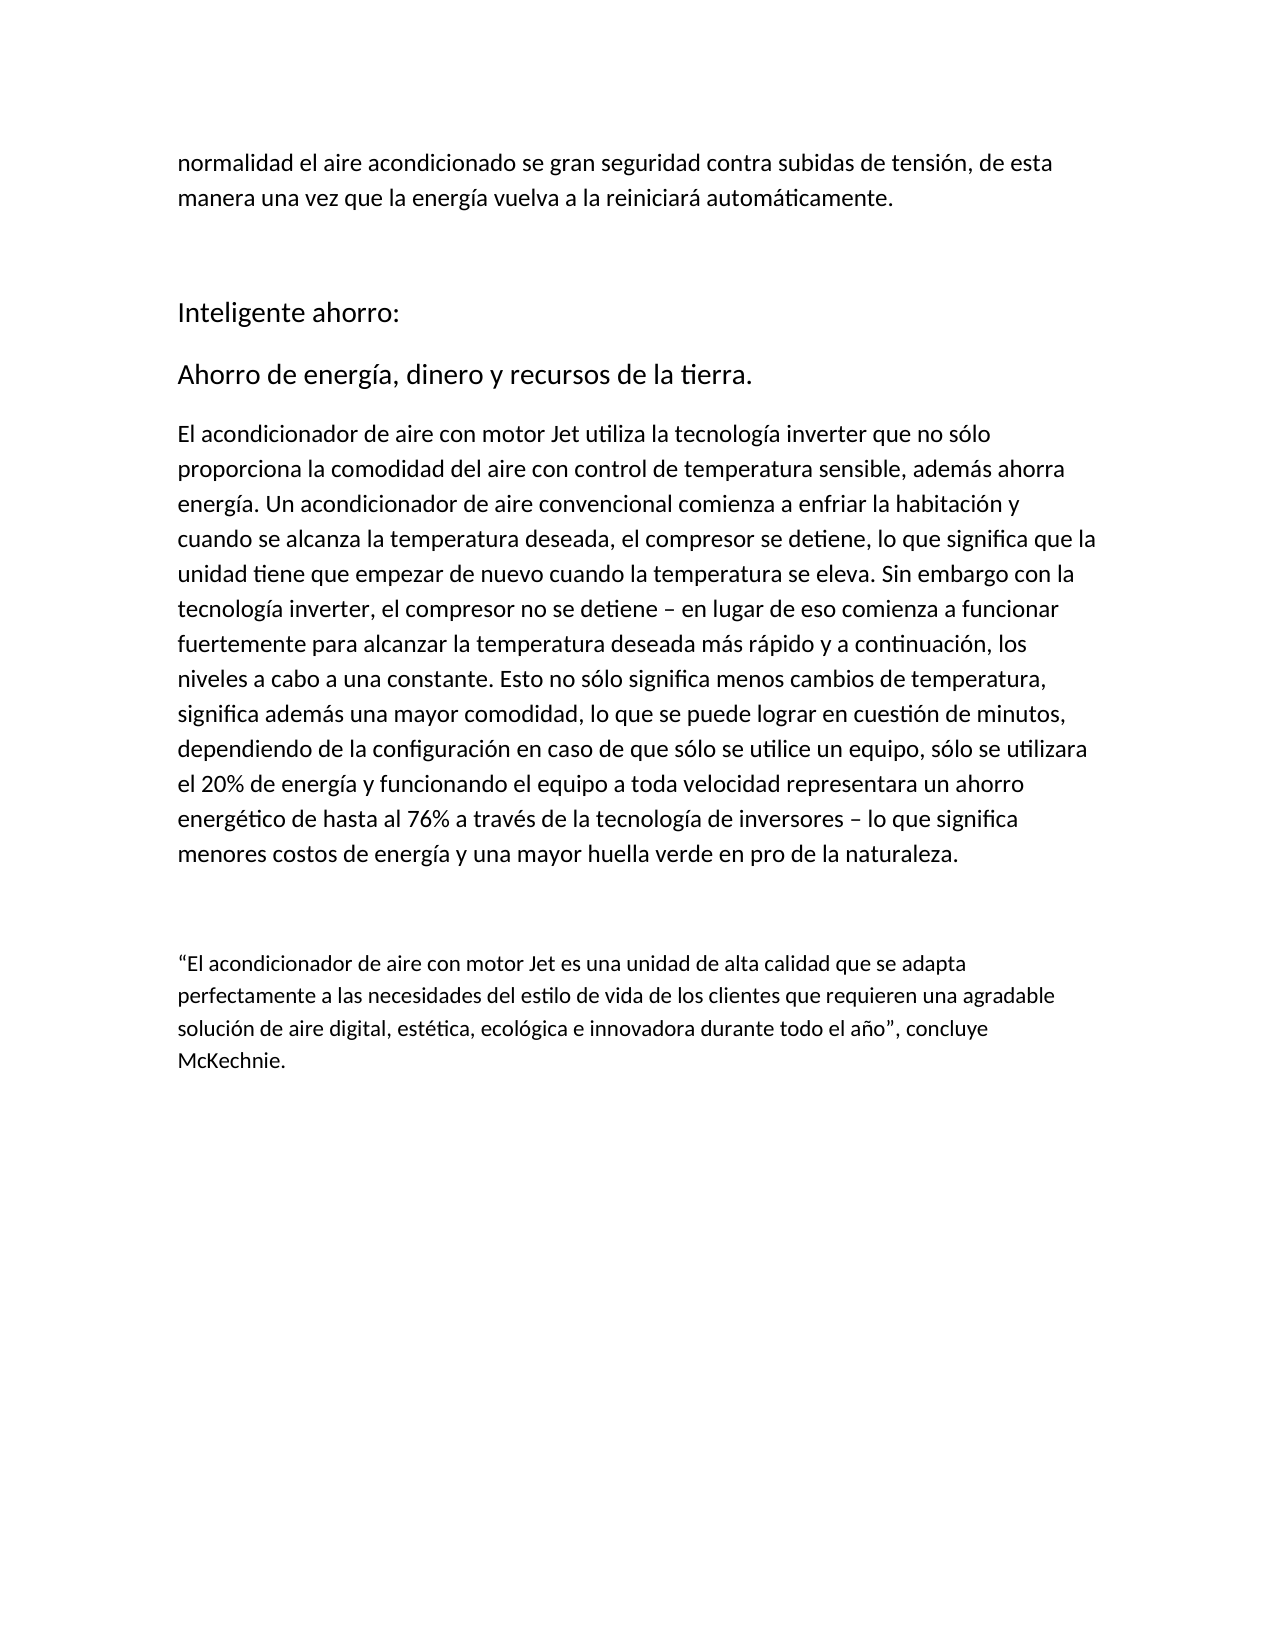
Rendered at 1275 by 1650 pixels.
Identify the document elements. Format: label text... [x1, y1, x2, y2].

text El acondicionador de aire con motor Jet utiliza la tecnología inverter que no sólo proporciona la comodidad del aire con control de temperatura sensible, además ahorra energía. Un acondicionador de aire convencional comienza a enfriar la habitación y cuando se alcanza la temperatura deseada, el compresor se detiene, lo que significa que la unidad tiene que empezar de nuevo cuando la temperatura se eleva. Sin embargo con la tecnología inverter, el compresor no se detiene – en lugar de eso comienza a funcionar fuertemente para alcanzar la temperatura deseada más rápido y a continuación, los niveles a cabo a una constante. Esto no sólo significa menos cambios de temperatura, significa además una mayor comodidad, lo que se puede lograr en cuestión de minutos, dependiendo de la configuración en caso de que sólo se utilice un equipo, sólo se utilizara el 20% de energía y funcionando el equipo a toda velocidad representara un ahorro energético de hasta al 76% a través de la tecnología de inversores – lo que significa menores costos de energía y una mayor huella verde en pro de la naturaleza. [177, 418, 1098, 868]
text Ahorro de energía, dinero y recursos de la tierra. [177, 356, 1098, 392]
text Inteligente ahorro: [177, 294, 1098, 330]
text “El acondicionador de aire con motor Jet es una unidad de alta calidad que se adapta perfectamente a las necesidades del estilo de vida de los clientes que requieren una agradable solución de aire digital, estética, ecológica e innovadora durante todo el año”, concluye McKechnie. [177, 949, 1098, 1074]
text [177, 148, 1098, 213]
